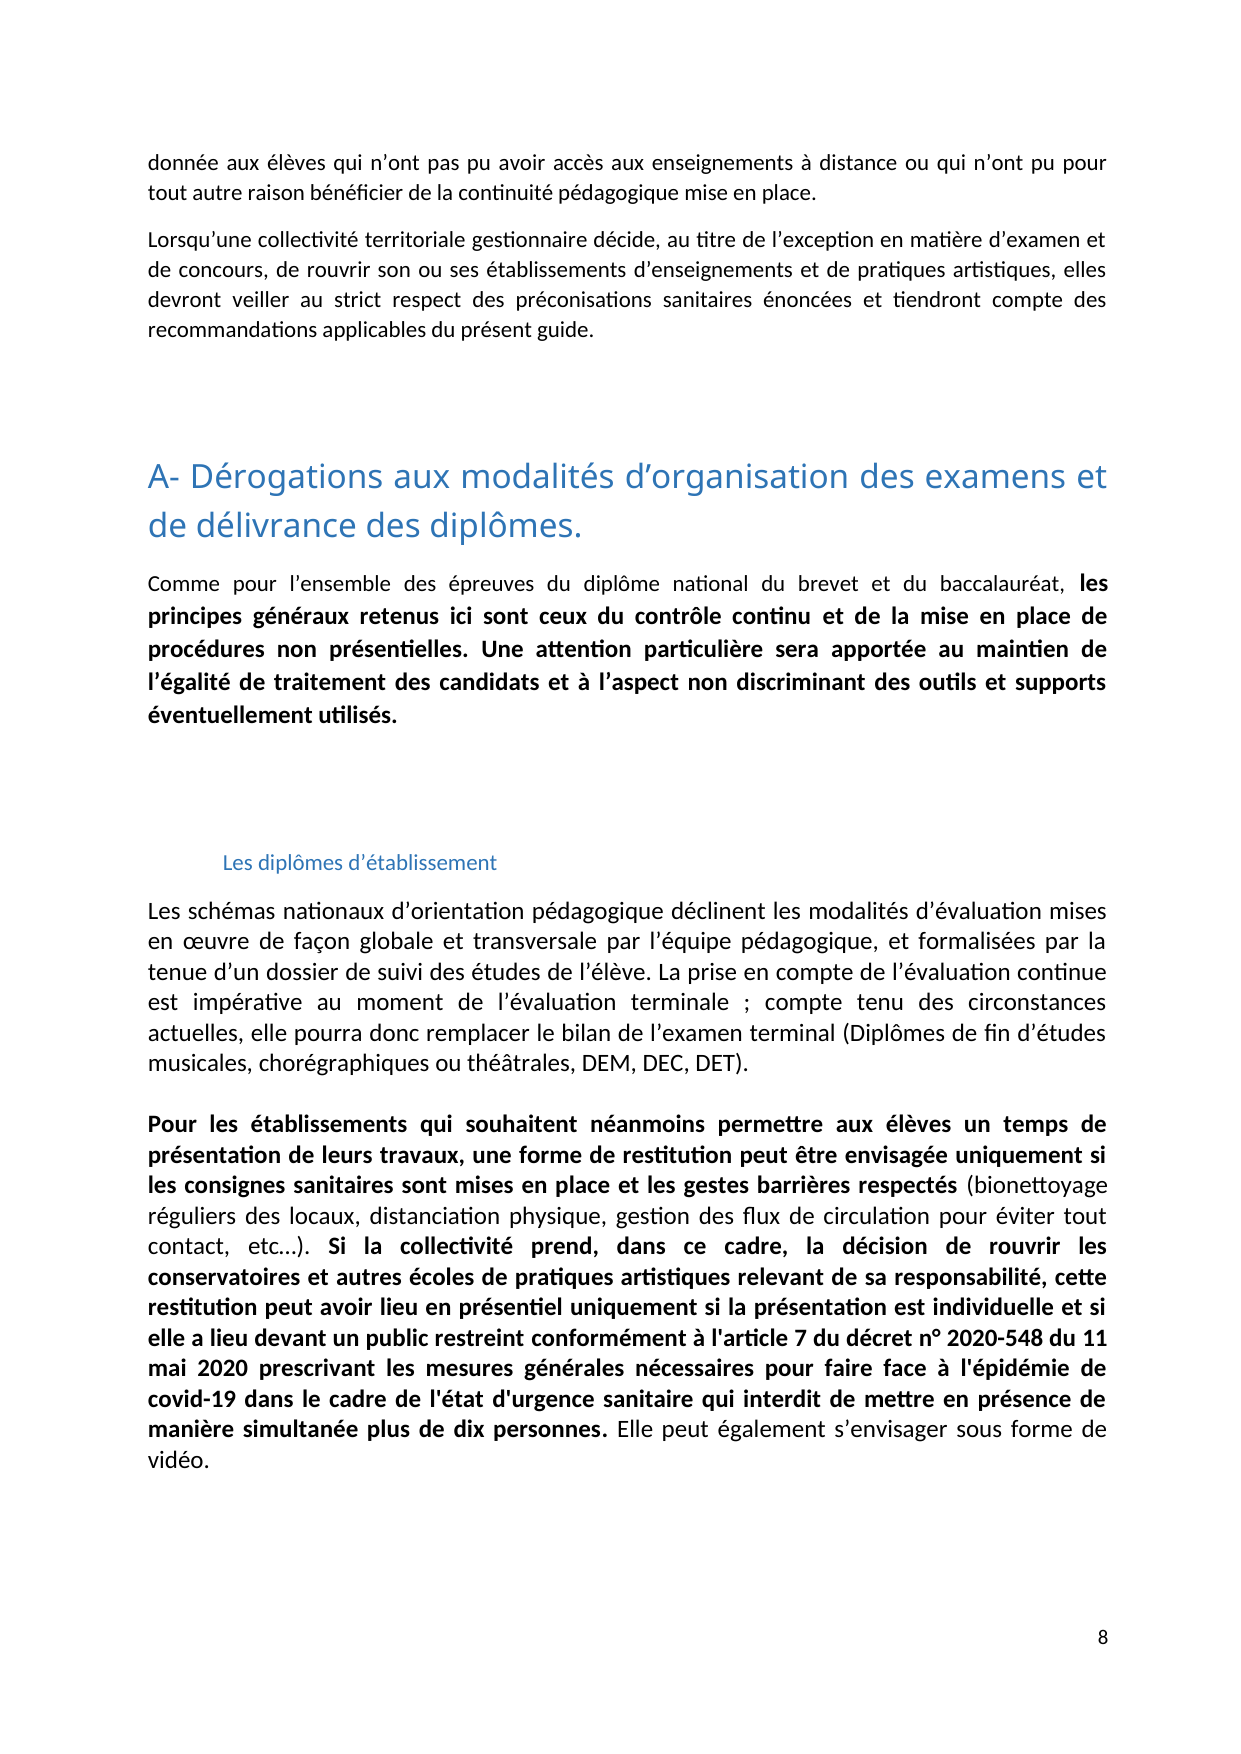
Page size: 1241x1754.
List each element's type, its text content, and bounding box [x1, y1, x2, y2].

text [148, 148, 1108, 206]
text A- Dérogations aux modalités d’organisation des examens et de délivrance des diplômes. [148, 453, 1108, 547]
list Pour les établissements qui souhaitent néanmoins permettre aux élèves un temps de présentation de leurs travaux, une forme de restitution peut être envisagée uniquement si les consignes sanitaires sont mises en place et les gestes barrières respectés (bionettoyage réguliers des locaux, distanciation physique, gestion des flux de circulation pour éviter tout contact, etc…). Si la collectivité prend, dans ce cadre, la décision de rouvrir les conservatoires et autres écoles de pratiques artistiques relevant de sa responsabilité, cette restitution peut avoir lieu en présentiel uniquement si la présentation est individuelle et si elle a lieu devant un public restreint conformément à l'article 7 du décret n° 2020-548 du 11 mai 2020 prescrivant les mesures générales nécessaires pour faire face à l'épidémie de covid-19 dans le cadre de l'état d'urgence sanitaire qui interdit de mettre en présence de manière simultanée plus de dix personnes. Elle peut également s’envisager sous forme de vidéo. [148, 1108, 1108, 1475]
text Lorsqu’une collectivité territoriale gestionnaire décide, au titre de l’exception en matière d’examen et de concours, de rouvrir son ou ses établissements d’enseignements et de pratiques artistiques, elles devront veiller au strict respect des préconisations sanitaires énoncées et tiendront compte des recommandations applicables du présent guide. [148, 225, 1108, 343]
text Comme pour l’ensemble des épreuves du diplôme national du brevet et du baccalauréat, les principes généraux retenus ici sont ceux du contrôle continu et de la mise en place de procédures non présentielles. Une attention particulière sera apportée au maintien de l’égalité de traitement des candidats et à l’aspect non discriminant des outils et supports éventuellement utilisés. [148, 567, 1108, 730]
list Les diplômes d’établissement [223, 848, 1108, 876]
list Les schémas nationaux d’orientation pédagogique déclinent les modalités d’évaluation mises en œuvre de façon globale et transversale par l’équipe pédagogique, et formalisées par la tenue d’un dossier de suivi des études de l’élève. La prise en compte de l’évaluation continue est impérative au moment de l’évaluation terminale ; compte tenu des circonstances actuelles, elle pourra donc remplacer le bilan de l’examen terminal (Diplômes de fin d’études musicales, chorégraphiques ou théâtrales, DEM, DEC, DET). [148, 895, 1108, 1078]
